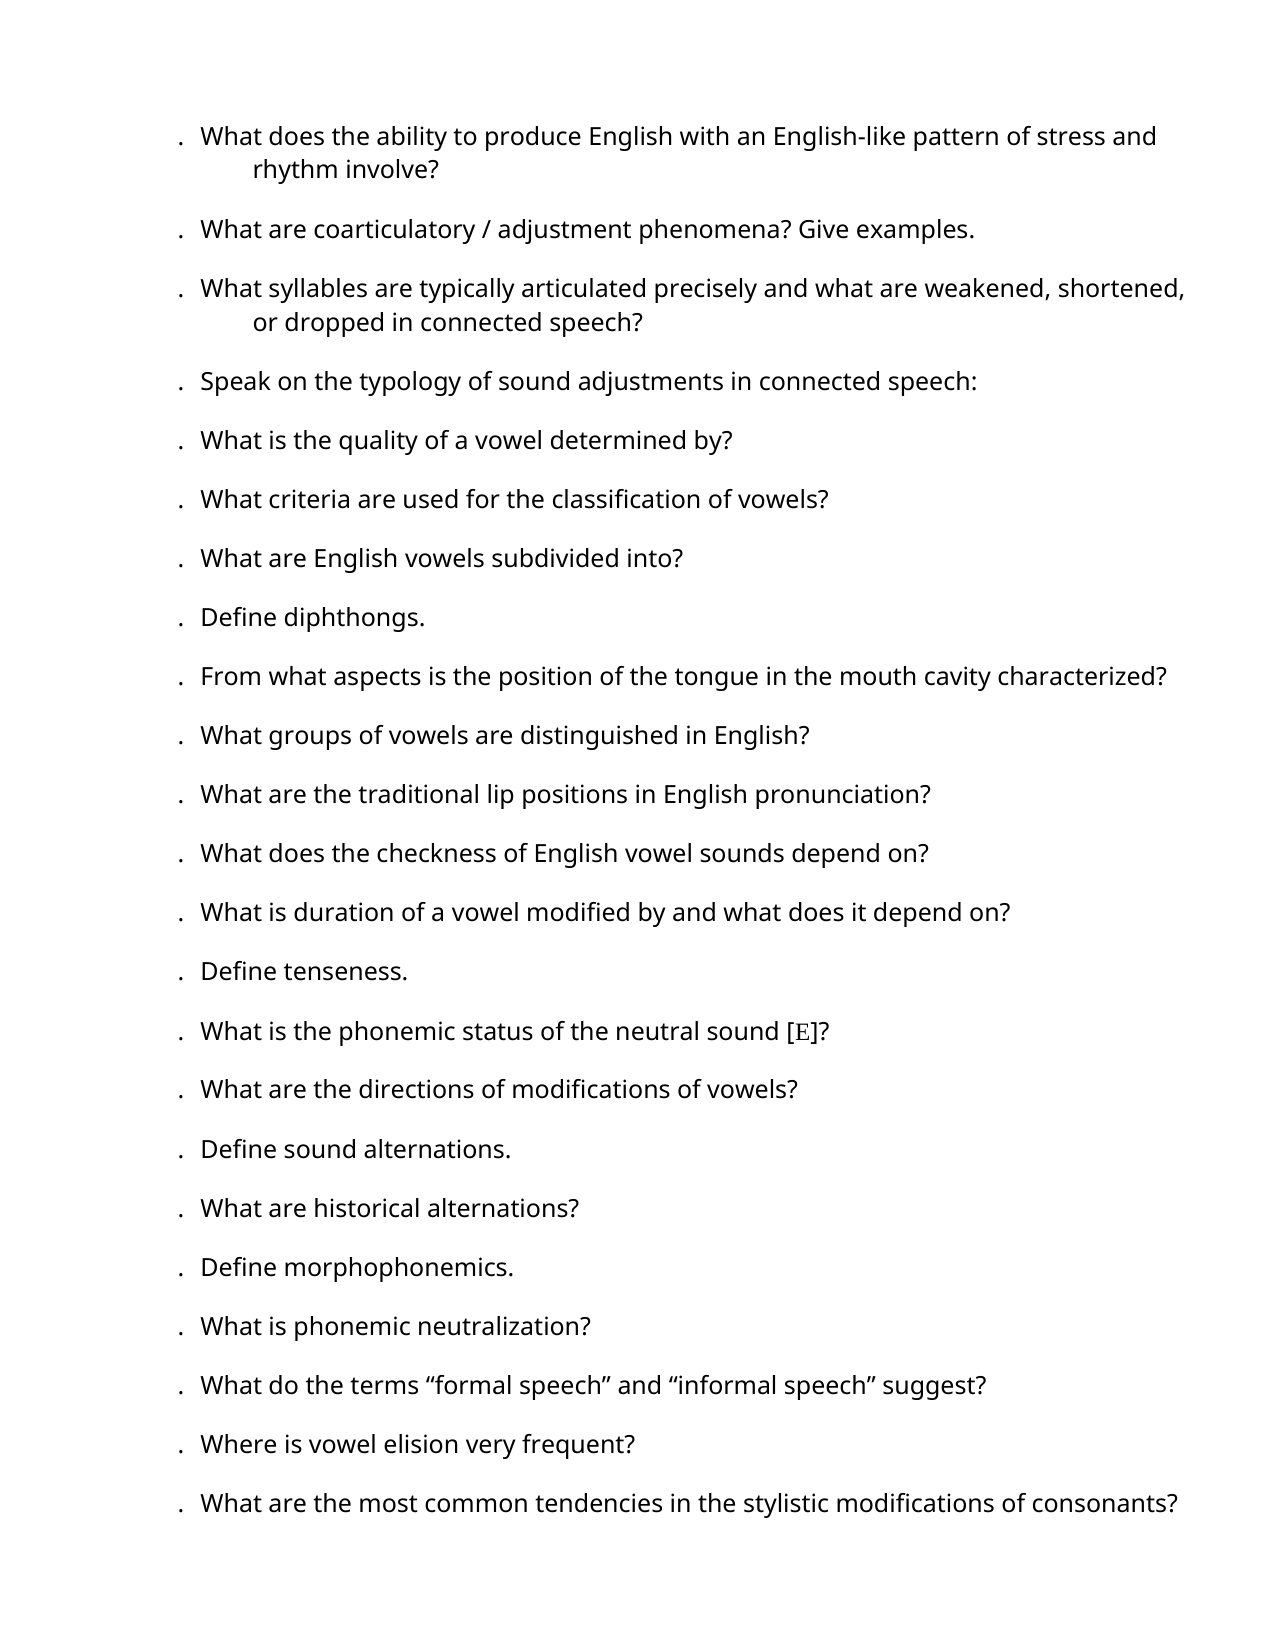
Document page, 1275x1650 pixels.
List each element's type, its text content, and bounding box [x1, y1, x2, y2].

list Define diphthongs. [177, 600, 1186, 634]
list What are historical alternations? [177, 1190, 1186, 1224]
list Define tenseness. [177, 954, 1186, 988]
list What are the most common tendencies in the stylistic modifications of consonants? [177, 1486, 1186, 1520]
list Define morphophonemics. [177, 1249, 1186, 1283]
list What is the quality of a vowel determined by? [177, 422, 1186, 457]
list What criteria are used for the classification of vowels? [177, 482, 1186, 516]
list What are English vowels subdivided into? [177, 541, 1186, 575]
list What are coarticulatory / adjustment phenomena? Give examples. [177, 211, 1186, 245]
list What do the terms “formal speech” and “informal speech” suggest? [177, 1367, 1186, 1402]
list Speak on the typology of sound adjustments in connected speech: [177, 363, 1186, 397]
list What is the phonemic status of the neutral sound [E]? [177, 1013, 1186, 1047]
list What is phonemic neutralization? [177, 1308, 1186, 1342]
list What is duration of a vowel modified by and what does it depend on? [177, 895, 1186, 929]
list What does the checkness of English vowel sounds depend on? [177, 836, 1186, 870]
list Define sound alternations. [177, 1131, 1186, 1165]
list Where is vowel elision very frequent? [177, 1427, 1186, 1461]
list What are the traditional lip positions in English pronunciation? [177, 777, 1186, 811]
list From what aspects is the position of the tongue in the mouth cavity characterized? [177, 659, 1186, 693]
list What groups of vowels are distinguished in English? [177, 718, 1186, 752]
list What does the ability to produce English with an English-like pattern of stress and rhythm involve? [177, 118, 1186, 186]
list What syllables are typically articulated precisely and what are weakened, shortened, or dropped in connected speech? [177, 270, 1186, 338]
list What are the directions of modifications of vowels? [177, 1072, 1186, 1106]
